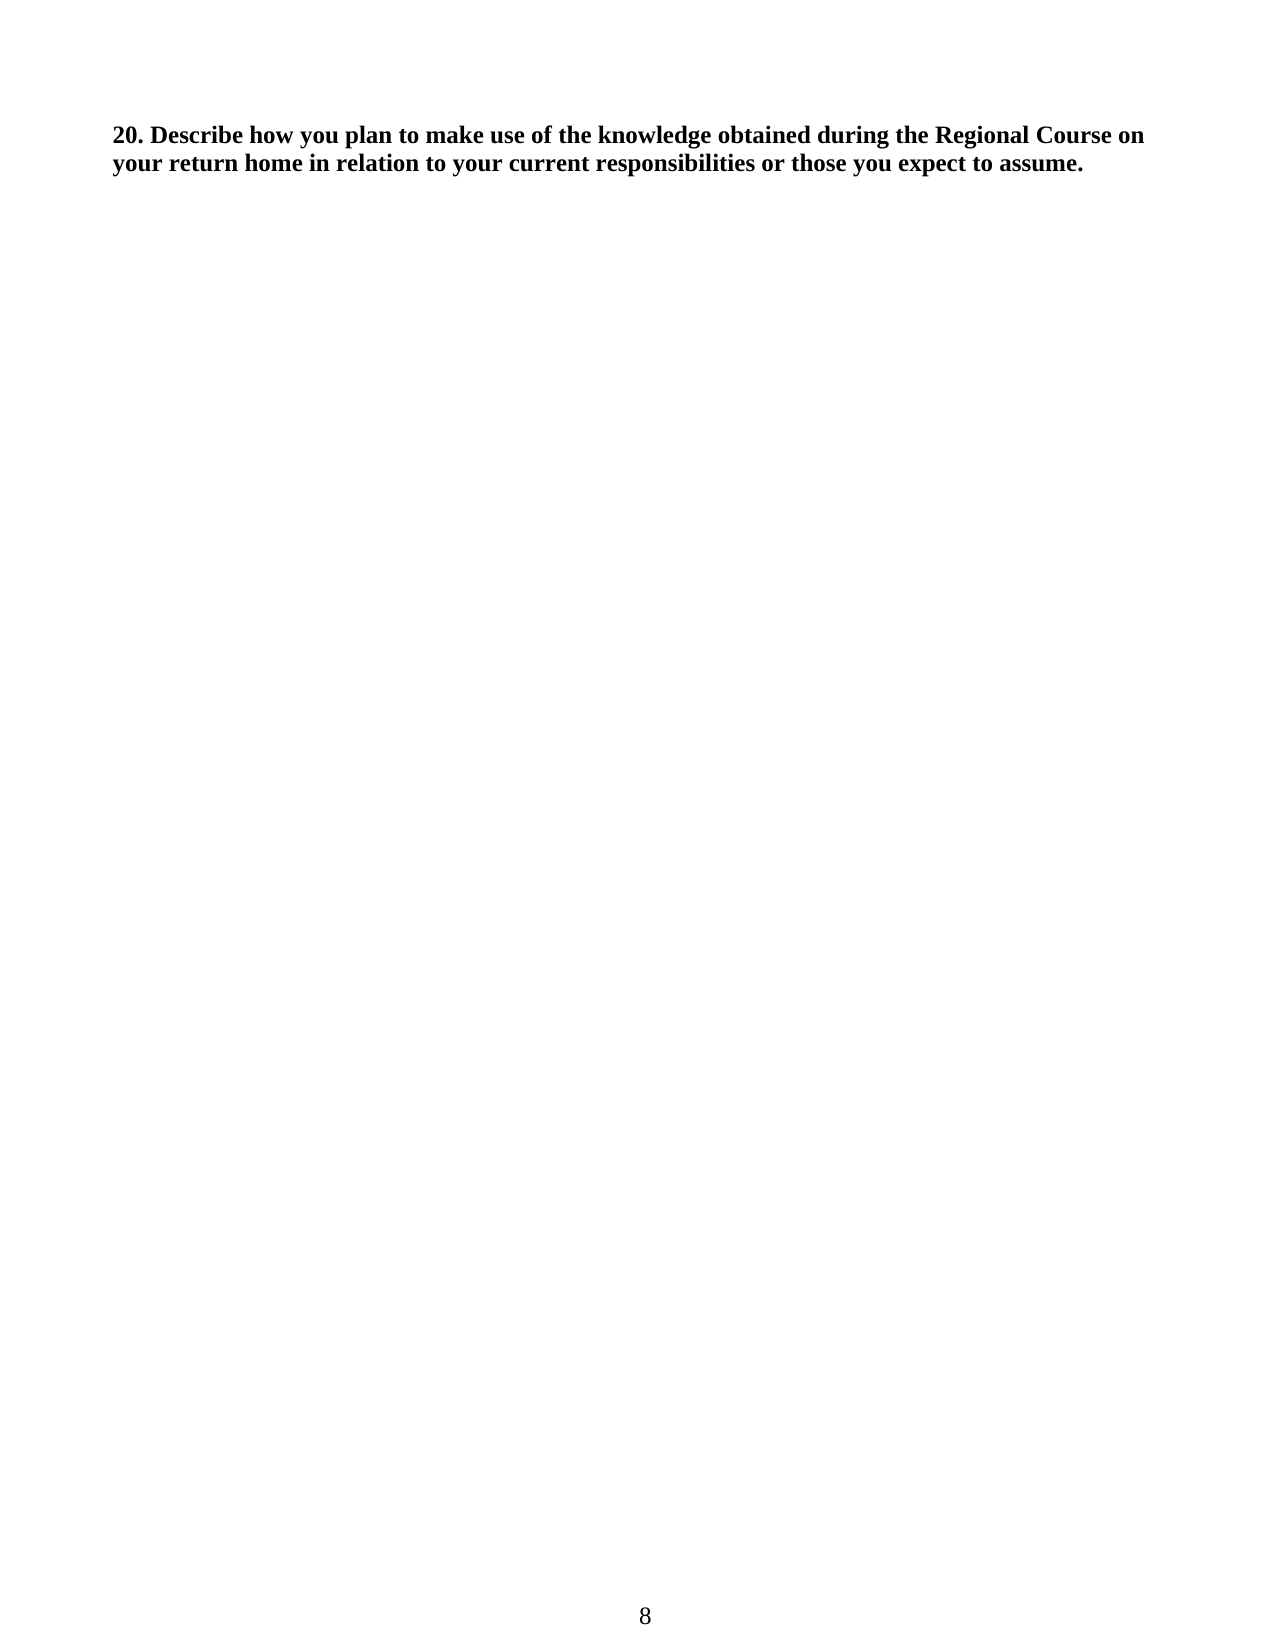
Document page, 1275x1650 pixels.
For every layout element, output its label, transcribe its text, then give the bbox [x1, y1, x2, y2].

text 20. Describe how you plan to make use of the knowledge obtained during the Regional Course on your return home in relation to your current responsibilities or those you expect to assume. [112, 120, 1181, 177]
